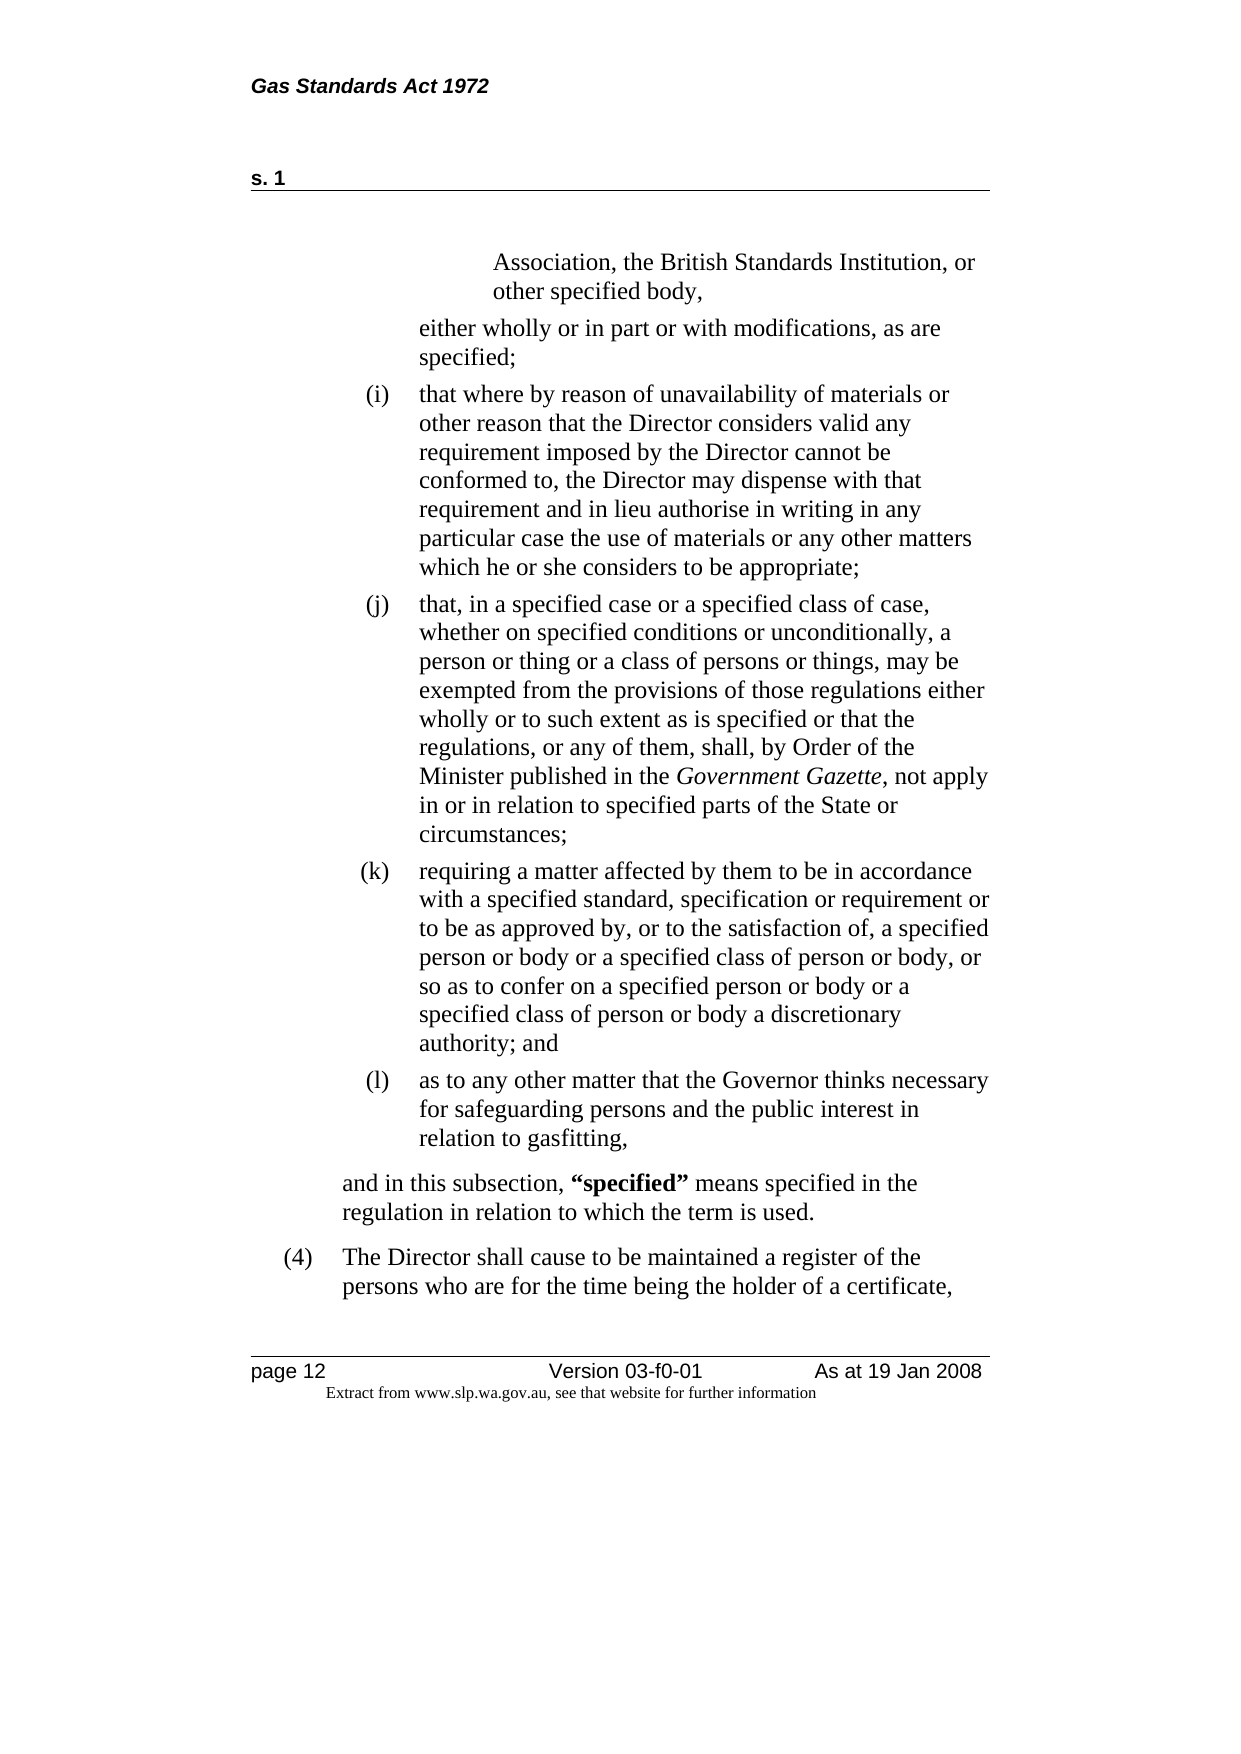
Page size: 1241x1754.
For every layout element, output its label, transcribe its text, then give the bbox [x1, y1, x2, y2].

text (i) that where by reason of unavailability of materials or other reason that the Director considers valid any requirement imposed by the Director cannot be conformed to, the Director may dispense with that requirement and in lieu authorise in writing in any particular case the use of materials or any other matters which he or she considers to be appropriate; [251, 379, 990, 580]
text (k) requiring a matter affected by them to be in accordance with a specified standard, specification or requirement or to be as approved by, or to the satisfaction of, a specified person or body or a specified class of person or body, or so as to confer on a specified person or body or a specified class of person or body a discretionary authority; and [251, 856, 990, 1057]
text (j) that, in a specified case or a specified class of case, whether on specified conditions or unconditionally, a person or thing or a class of persons or things, may be exempted from the provisions of those regulations either wholly or to such extent as is specified or that the regulations, or any of them, shall, by Order of the Minister published in the Government Gazette, not apply in or in relation to specified parts of the State or circumstances; [251, 589, 990, 847]
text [251, 1242, 990, 1300]
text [251, 247, 990, 305]
text and in this subsection, “specified” means specified in the regulation in relation to which the term is used. [251, 1168, 990, 1226]
text either wholly or in part or with modifications, as are specified; [251, 313, 990, 371]
text (l) as to any other matter that the Governor thinks necessary for safeguarding persons and the public interest in relation to gasfitting, [251, 1065, 990, 1152]
